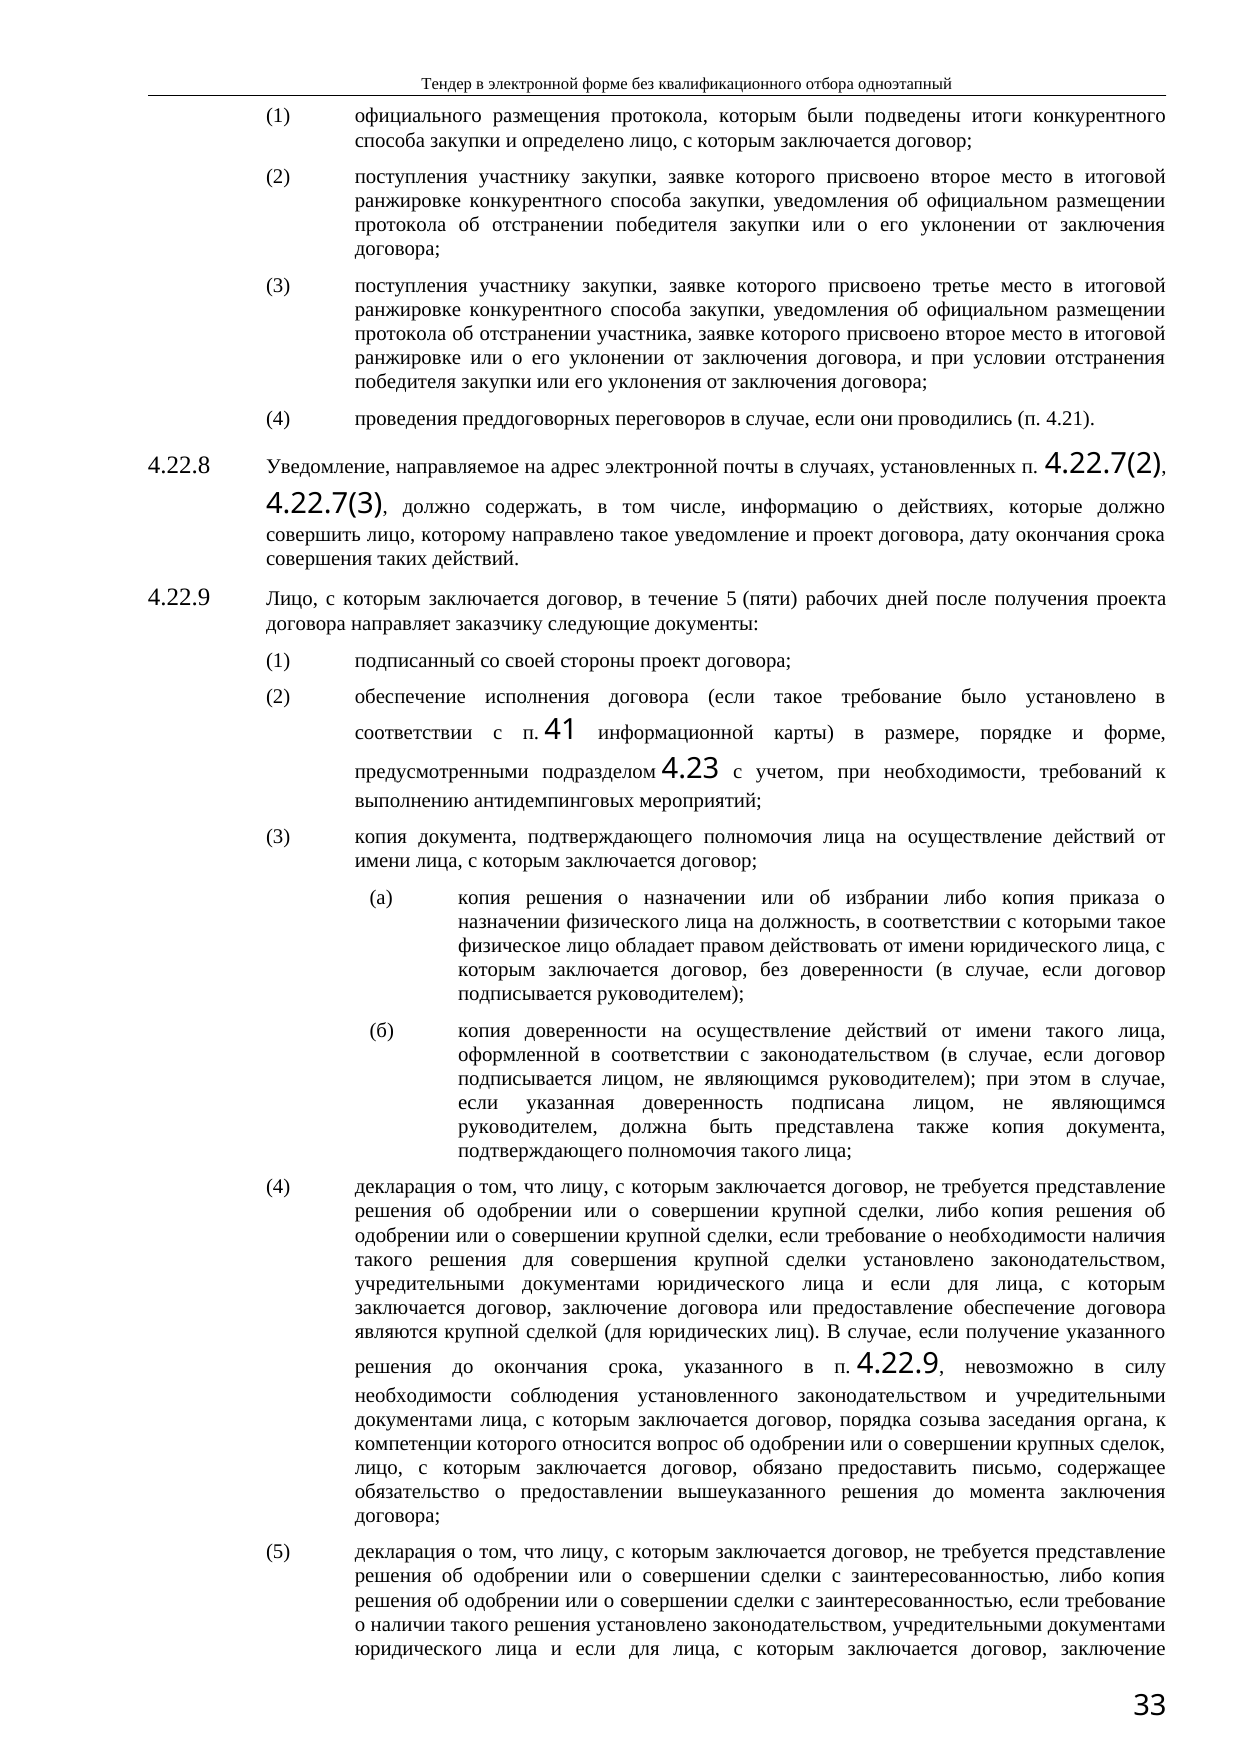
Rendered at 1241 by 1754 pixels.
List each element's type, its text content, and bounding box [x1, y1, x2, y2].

text Лицо, с которым заключается договор, в течение 5 (пяти) рабочих дней после получения проекта договора направляет заказчику следующие документы: [148, 582, 1166, 635]
text поступления участнику закупки, заявке которого присвоено третье место в итоговой ранжировке конкурентного способа закупки, уведомления об официальном размещении протокола об отстранении участника, заявке которого присвоено второе место в итоговой ранжировке или о его уклонении от заключения договора, и при условии отстранения победителя закупки или его уклонения от заключения договора; [266, 273, 1166, 393]
text поступления участнику закупки, заявке которого присвоено второе место в итоговой ранжировке конкурентного способа закупки, уведомления об официальном размещении протокола об отстранении победителя закупки или о его уклонении от заключения договора; [266, 164, 1166, 260]
text копия документа, подтверждающего полномочия лица на осуществление действий от имени лица, с которым заключается договор; [266, 824, 1166, 872]
text Уведомление, направляемое на адрес электронной почты в случаях, установленных п. 4.22.7(2), 4.22.7(3), должно содержать, в том числе, информацию о действиях, которые должно совершить лицо, которому направлено такое уведомление и проект договора, дату окончания срока совершения таких действий. [148, 442, 1166, 570]
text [266, 1539, 1166, 1660]
text официального размещения протокола, которым были подведены итоги конкурентного способа закупки и определено лицо, с которым заключается договор; [266, 103, 1166, 152]
text обеспечение исполнения договора (если такое требование было установлено в соответствии с п. 35 информационной карты) в размере, порядке и форме, предусмотренными подразделом 4.23 с учетом, при необходимости, требований к выполнению антидемпинговых мероприятий; [266, 684, 1166, 812]
text проведения преддоговорных переговоров в случае, если они проводились (п. 4.21). [266, 406, 1166, 430]
text копия решения о назначении или об избрании либо копия приказа о назначении физического лица на должность, в соответствии с которыми такое физическое лицо обладает правом действовать от имени юридического лица, с которым заключается договор, без доверенности (в случае, если договор подписывается руководителем); [369, 885, 1166, 1005]
text подписанный со своей стороны проект договора; [266, 647, 1166, 672]
text декларация о том, что лицу, с которым заключается договор, не требуется представление решения об одобрении или о совершении крупной сделки, либо копия решения об одобрении или о совершении крупной сделки, если требование о необходимости наличия такого решения для совершения крупной сделки установлено законодательством, учредительными документами юридического лица и если для лица, с которым заключается договор, заключение договора или предоставление обеспечение договора являются крупной сделкой (для юридических лиц). В случае, если получение указанного решения до окончания срока, указанного в п. 4.22.9, невозможно в силу необходимости соблюдения установленного законодательством и учредительными документами лица, с которым заключается договор, порядка созыва заседания органа, к компетенции которого относится вопрос об одобрении или о совершении крупных сделок, лицо, с которым заключается договор, обязано предоставить письмо, содержащее обязательство о предоставлении вышеуказанного решения до момента заключения договора; [266, 1174, 1166, 1527]
text копия доверенности на осуществление действий от имени такого лица, оформленной в соответствии с законодательством (в случае, если договор подписывается лицом, не являющимся руководителем); при этом в случае, если указанная доверенность подписана лицом, не являющимся руководителем, должна быть представлена также копия документа, подтверждающего полномочия такого лица; [369, 1017, 1166, 1162]
